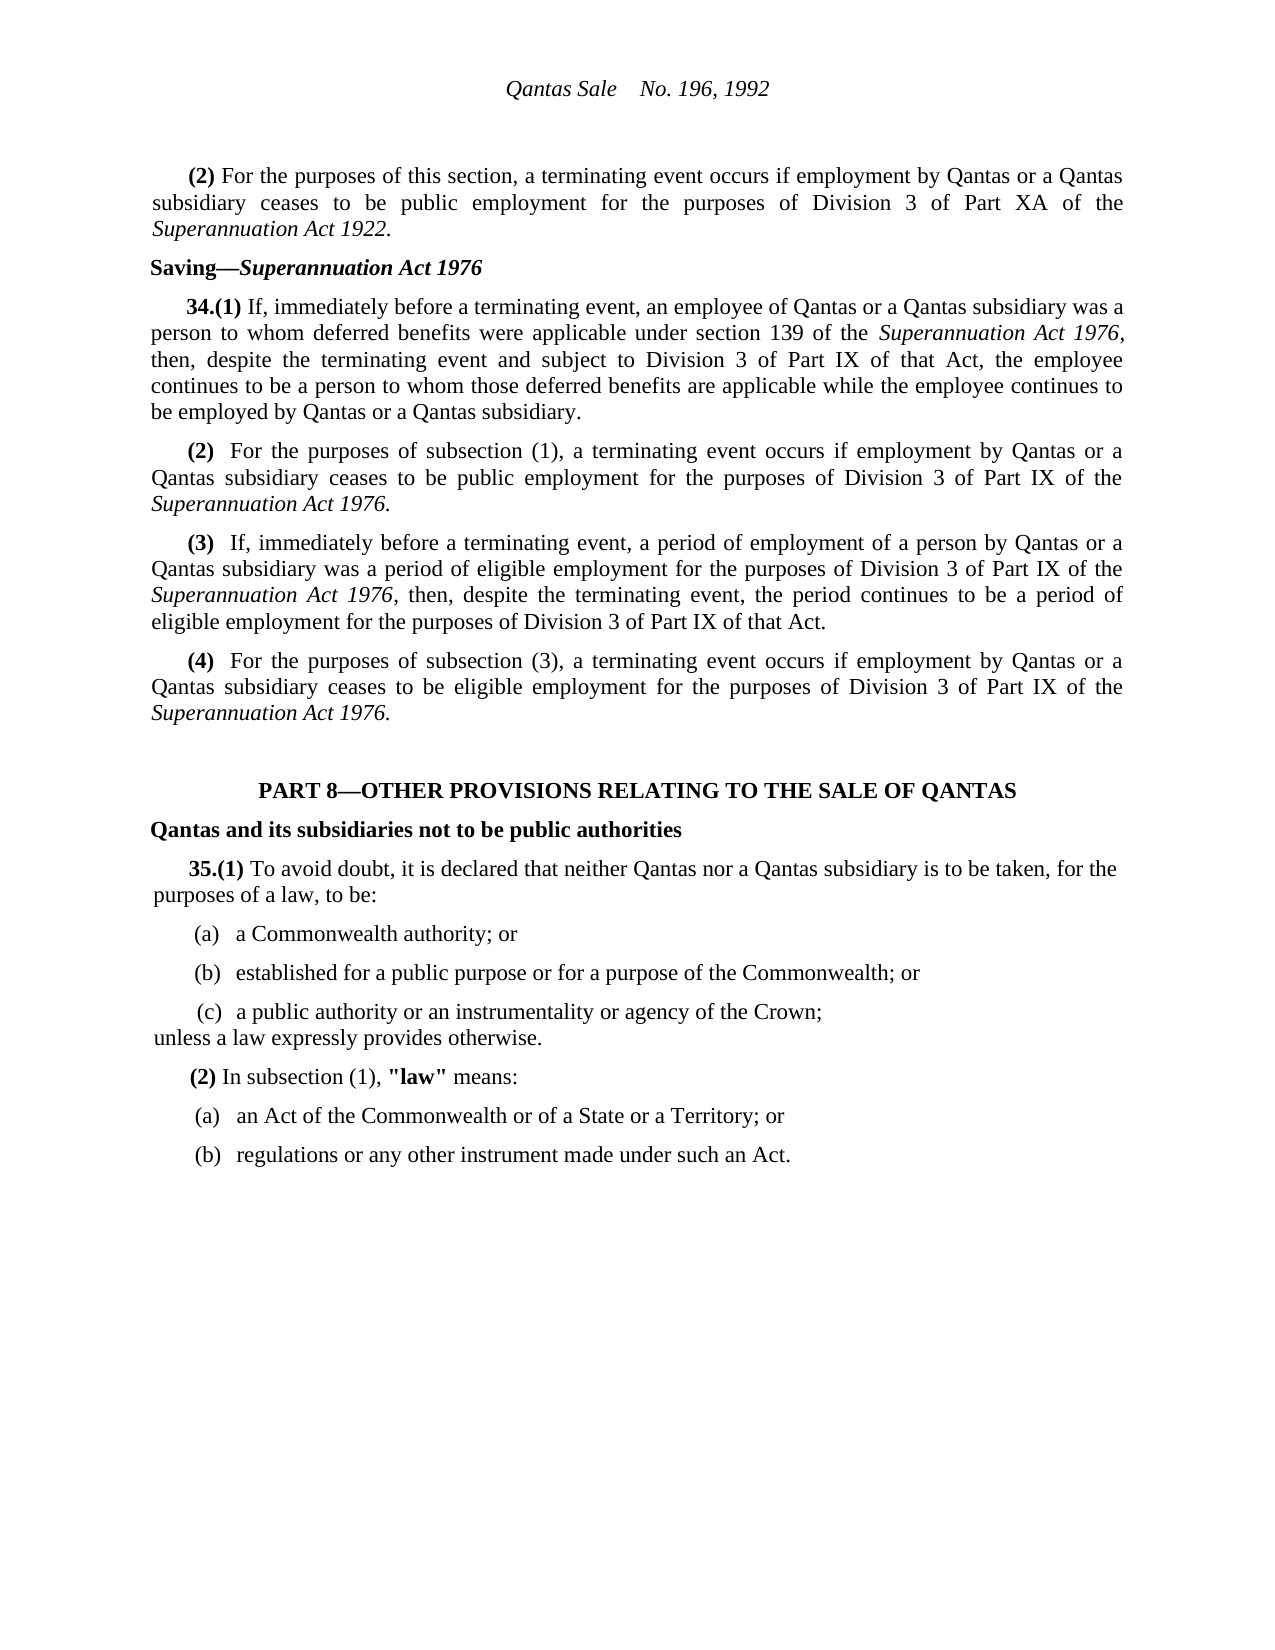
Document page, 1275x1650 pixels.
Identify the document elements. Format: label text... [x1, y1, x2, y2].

list an Act of the Commonwealth or of a State or a Territory; or [194, 1102, 1125, 1128]
list For the purposes of subsection (3), a terminating event occurs if employment by Qantas or a Qantas subsidiary ceases to be eligible employment for the purposes of Division 3 of Part IX of the Superannuation Act 1976. [151, 647, 1125, 726]
list regulations or any other instrument made under such an Act. [194, 1141, 1125, 1167]
text PART 8—OTHER PROVISIONS RELATING TO THE SALE OF QANTAS [150, 777, 1125, 803]
text 35.(1) To avoid doubt, it is declared that neither Qantas nor a Qantas subsidiary is to be taken, for the purposes of a law, to be: [153, 855, 1125, 907]
text 34.(1) If, immediately before a terminating event, an employee of Qantas or a Qantas subsidiary was a person to whom deferred benefits were applicable under section 139 of the Superannuation Act 1976, then, despite the terminating event and subject to Division 3 of Part IX of that Act, the employee continues to be a person to whom those deferred benefits are applicable while the employee continues to be employed by Qantas or a Qantas subsidiary. [151, 293, 1125, 425]
list established for a public purpose or for a purpose of the Commonwealth; or [194, 959, 1125, 985]
list If, immediately before a terminating event, a period of employment of a person by Qantas or a Qantas subsidiary was a period of eligible employment for the purposes of Division 3 of Part IX of the Superannuation Act 1976, then, despite the terminating event, the period continues to be a period of eligible employment for the purposes of Division 3 of Part IX of that Act. [151, 529, 1125, 634]
text (c) a public authority or an instrumentality or agency of the Crown; unless a law expressly provides otherwise. [153, 998, 1125, 1050]
text (2) For the purposes of this section, a terminating event occurs if employment by Qantas or a Qantas subsidiary ceases to be public employment for the purposes of Division 3 of Part XA of the Superannuation Act 1922. [152, 162, 1125, 242]
text (2) In subsection (1), "law" means: [189, 1063, 1125, 1089]
list For the purposes of subsection (1), a terminating event occurs if employment by Qantas or a Qantas subsidiary ceases to be public employment for the purposes of Division 3 of Part IX of the Superannuation Act 1976. [151, 437, 1125, 516]
text Saving—Superannuation Act 1976 [150, 254, 1125, 280]
list a Commonwealth authority; or [194, 920, 1125, 946]
text Qantas and its subsidiaries not to be public authorities [150, 816, 1125, 842]
